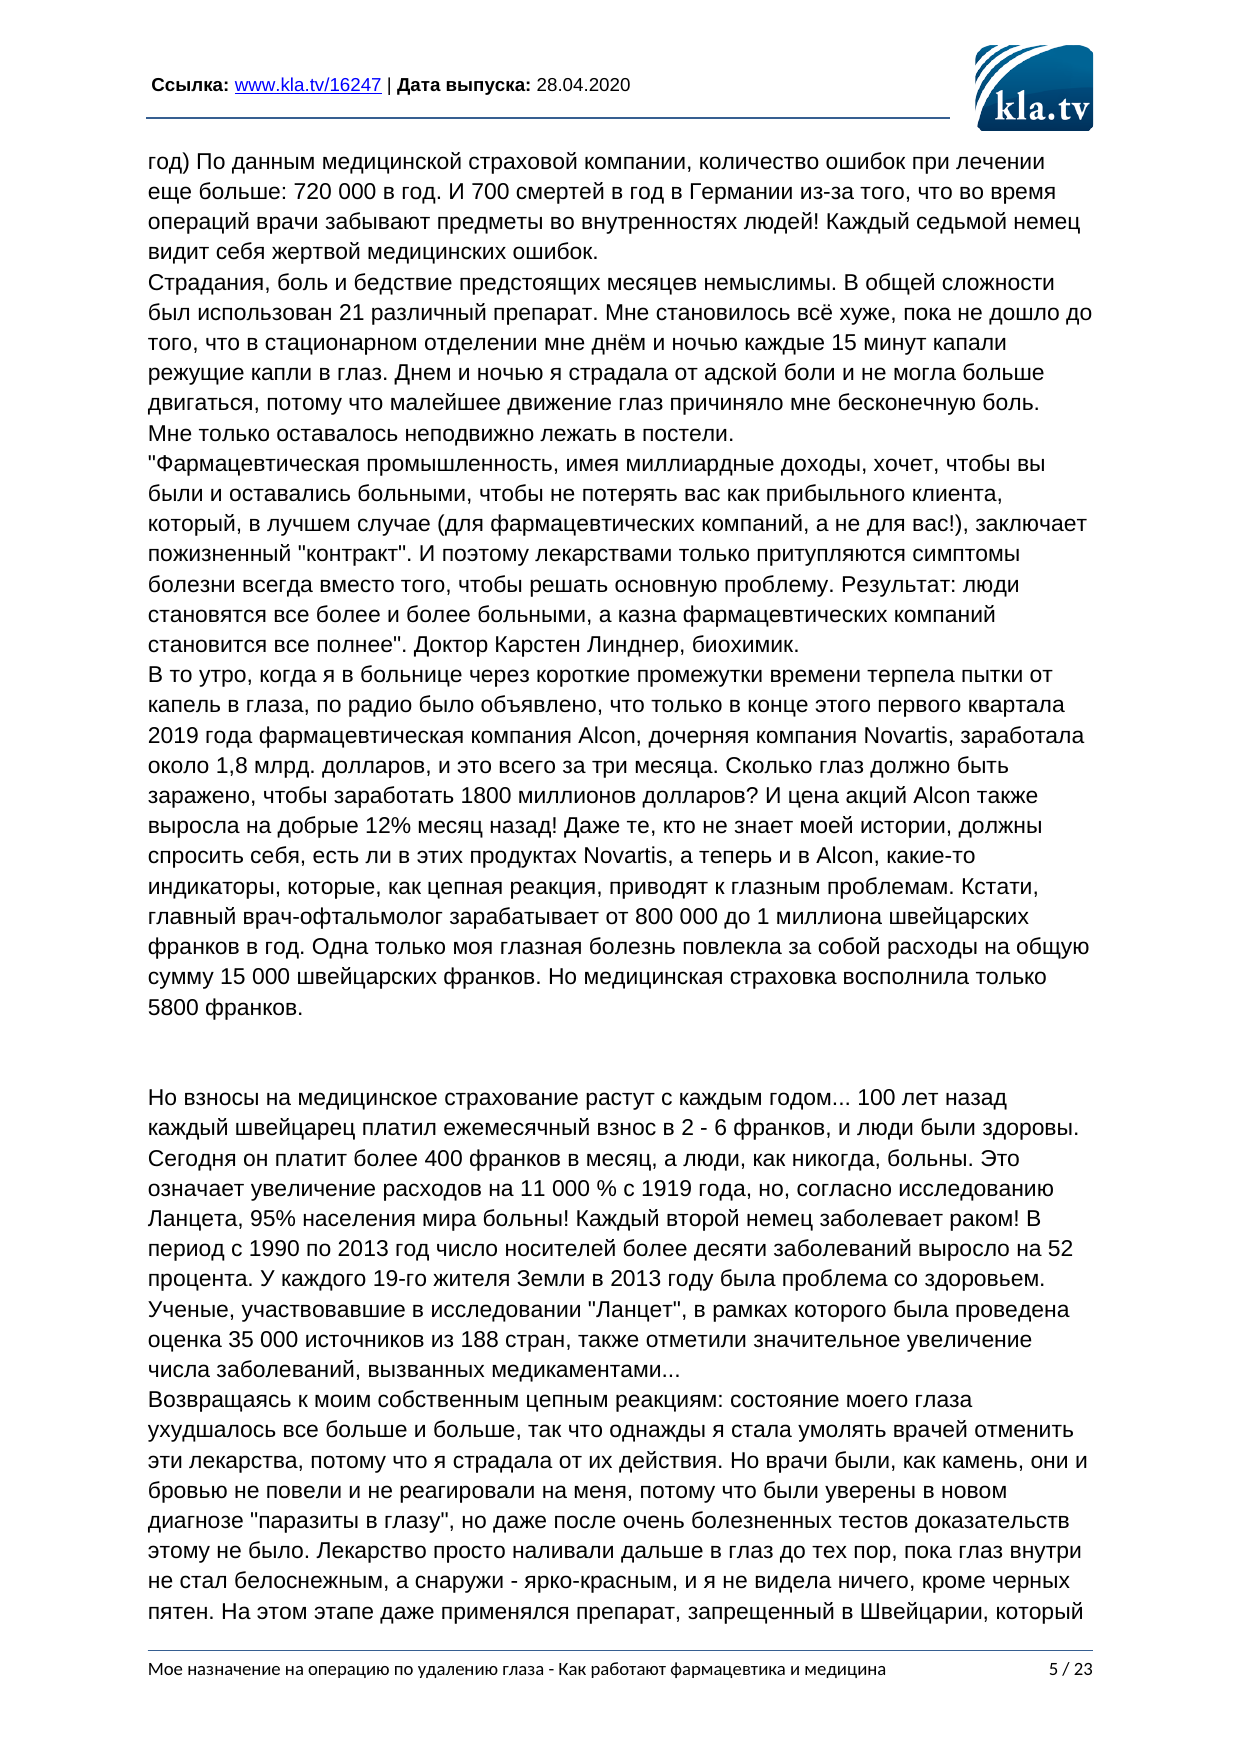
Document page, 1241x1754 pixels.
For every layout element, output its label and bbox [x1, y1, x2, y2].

text [148, 148, 1093, 1624]
